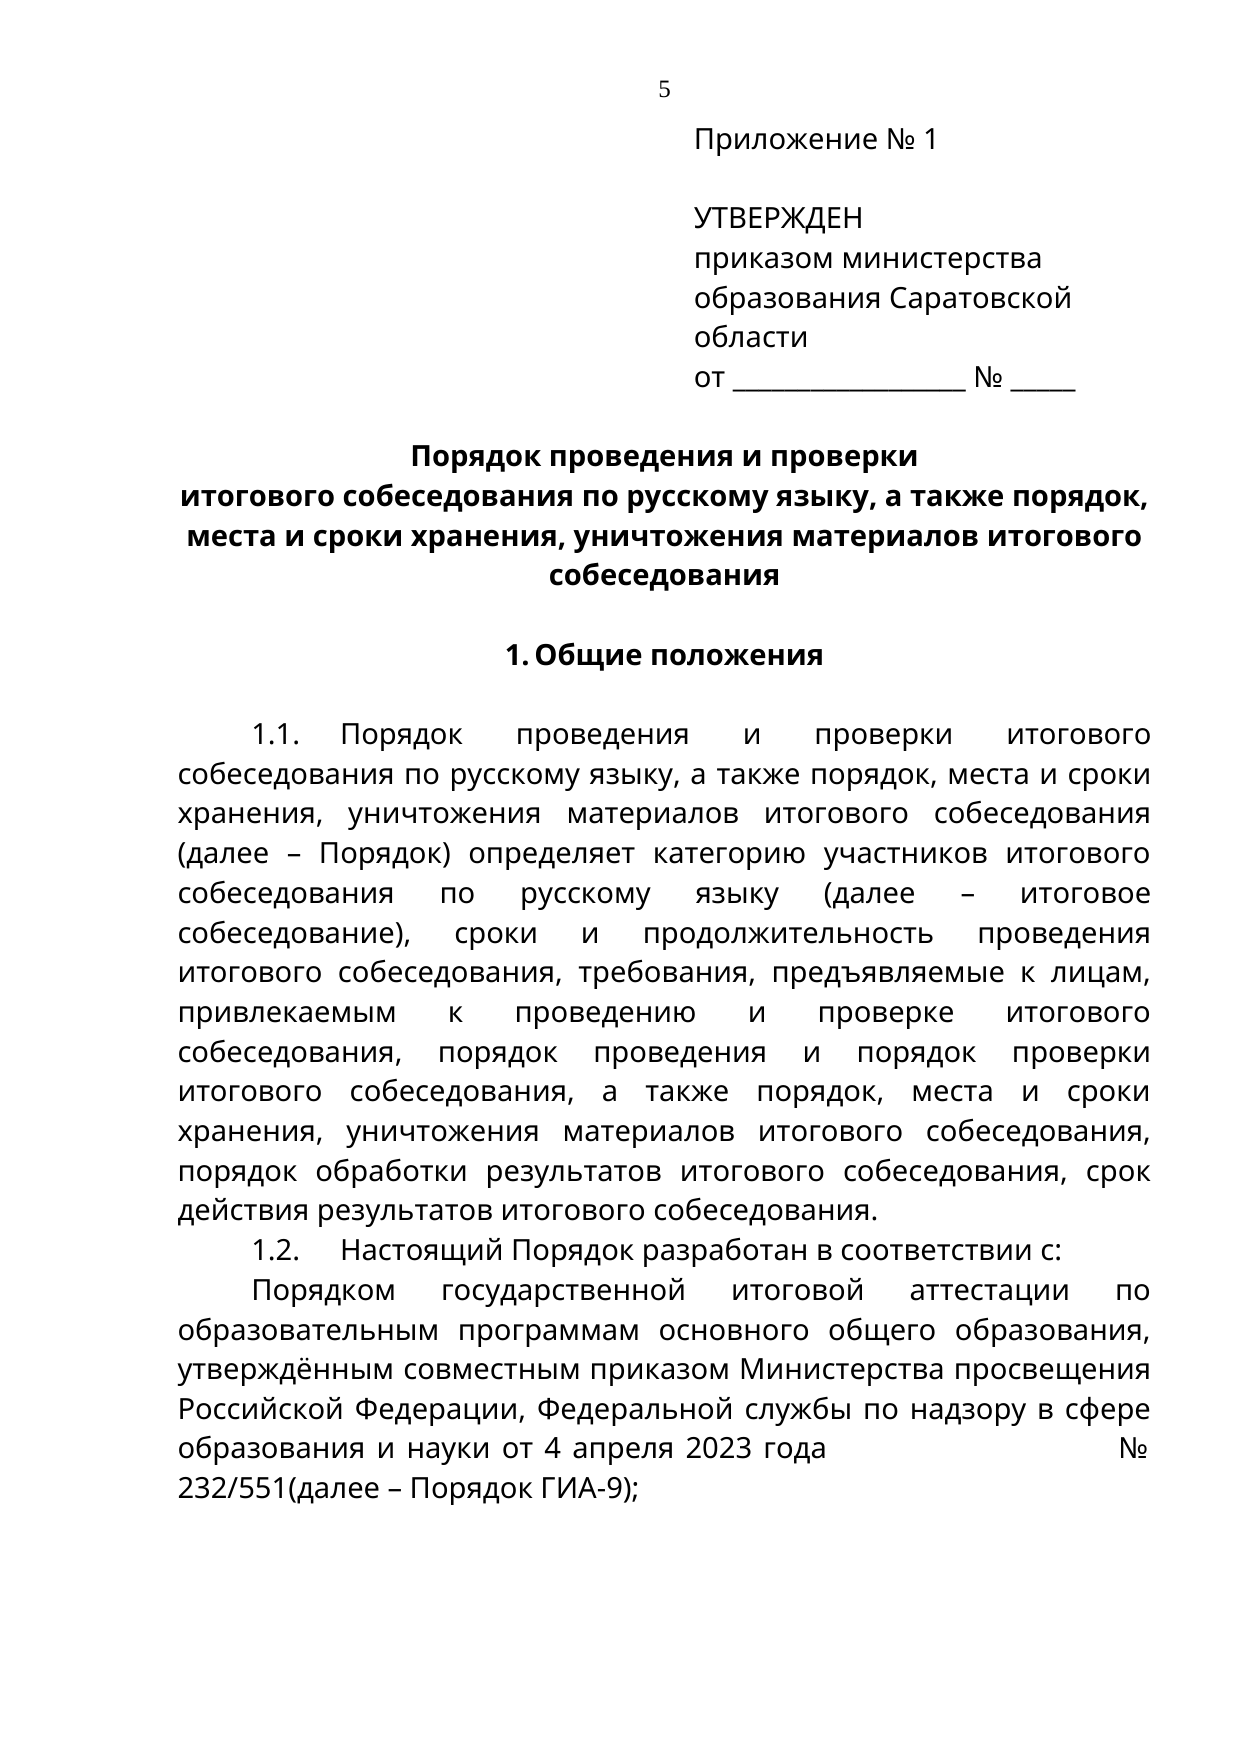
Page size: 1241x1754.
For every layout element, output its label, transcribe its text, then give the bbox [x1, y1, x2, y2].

text 1.1. Порядок проведения и проверки итогового собеседования по русскому языку, а также порядок, места и сроки хранения, уничтожения материалов итогового собеседования (далее – Порядок) определяет категорию участников итогового собеседования по русскому языку (далее – итоговое собеседование), сроки и продолжительность проведения итогового собеседования, требования, предъявляемые к лицам, привлекаемым к проведению и проверке итогового собеседования, порядок проведения и порядок проверки итогового собеседования, а также порядок, места и сроки хранения, уничтожения материалов итогового собеседования, порядок обработки результатов итогового собеседования, срок действия результатов итогового собеседования. [177, 713, 1152, 1229]
text от __________________ № _____ [693, 356, 1149, 396]
text Приложение № 1 [693, 118, 1149, 158]
text УТВЕРЖДЕН [693, 197, 1149, 237]
text итогового собеседования по русскому языку, а также порядок, места и сроки хранения, уничтожения материалов итогового собеседования [177, 475, 1152, 594]
text 1.2. Настоящий Порядок разработан в соответствии с: [177, 1229, 1152, 1269]
text приказом министерства образования Саратовской области [693, 237, 1149, 356]
list Общие положения [177, 634, 1152, 674]
text Порядком государственной итоговой аттестации по образовательным программам основного общего образования, утверждённым совместным приказом Министерства просвещения Российской Федерации, Федеральной службы по надзору в сфере образования и науки от 4 апреля 2023 года № 232/551(далее – Порядок ГИА-9); [177, 1269, 1152, 1507]
text Порядок проведения и проверки [177, 436, 1152, 475]
